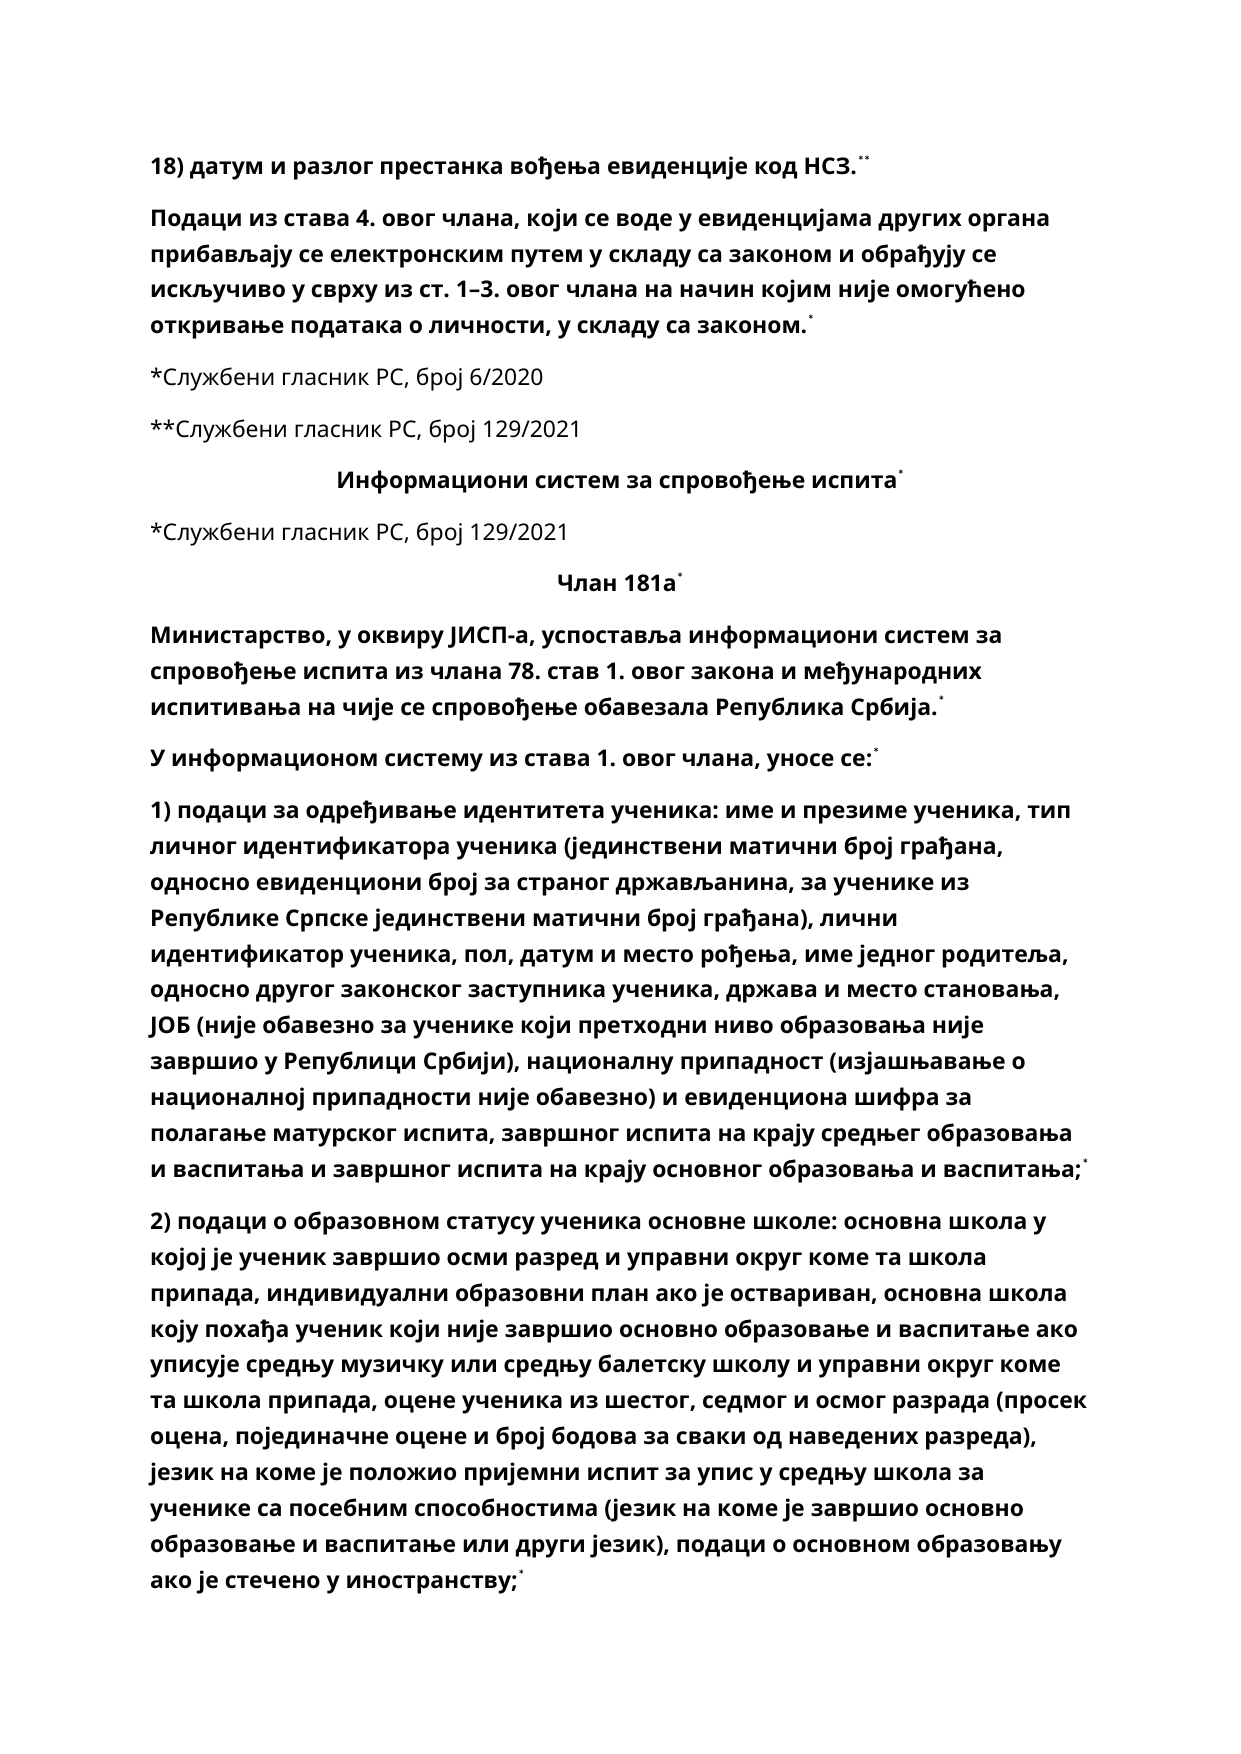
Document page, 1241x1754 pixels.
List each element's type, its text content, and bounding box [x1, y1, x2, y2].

text Члан 181а* [150, 567, 1090, 598]
text Подаци из става 4. овог члана, који се воде у евиденцијама других органа прибављају се електронским путем у складу са законом и обрађују се искључиво у сврху из ст. 1–3. овог члана на начин којим није омогућено откривање података о личности, у складу са законом.* [150, 202, 1090, 341]
text Министарство, у оквиру ЈИСП-а, успоставља информациони систем за спровођење испита из члана 78. став 1. овог закона и међународних испитивања на чије се спровођење обавезала Република Србија.* [150, 619, 1090, 722]
text Информациони систем за спровођење испита* [150, 464, 1090, 495]
text **Службени гласник РС, број 129/2021 [150, 412, 1090, 444]
text 2) подаци о образовном статусу ученика основне школе: основна школа у којој је ученик завршио осми разред и управни округ коме та школа припада, индивидуални образовни план ако је оствариван, основна школа коју похађа ученик који није завршио основно образовање и васпитање ако уписује средњу музичку или средњу балетску школу и управни округ коме та школа припада, оцене ученика из шестог, седмог и осмог разрада (просек оцена, појединачне оцене и број бодова за сваки од наведених разреда), језик на коме је положио пријемни испит за упис у средњу школа за ученике са посебним способностима (језик на коме је завршио основно образовање и васпитање или други језик), подаци о основном образовању ако је стечено у иностранству;* [150, 1205, 1090, 1595]
text У информационом систему из става 1. овог члана, уносе се:* [150, 742, 1090, 773]
text *Службени гласник РС, број 129/2021 [150, 516, 1090, 547]
text 18) датум и разлог престанка вођења евиденције код НСЗ.** [150, 150, 1090, 181]
text 1) подаци за одређивање идентитета ученика: име и презиме ученика, тип личног идентификатора ученика (јединствени матични број грађана, односно евиденциони број за страног држављанина, за ученике из Републике Српске јединствени матични број грађана), лични идентификатор ученика, пол, датум и место рођења, име једног родитеља, односно другог законског заступника ученика, држава и место становања, ЈОБ (није обавезно за ученике који претходни ниво образовања није завршио у Републици Србији), националну припадност (изјашњавање о националној припадности није обавезно) и евиденциона шифра за полагање матурског испита, завршног испита на крају средњег образовања и васпитања и завршног испита на крају основног образовања и васпитања;* [150, 794, 1090, 1184]
text *Службени гласник РС, број 6/2020 [150, 361, 1090, 392]
